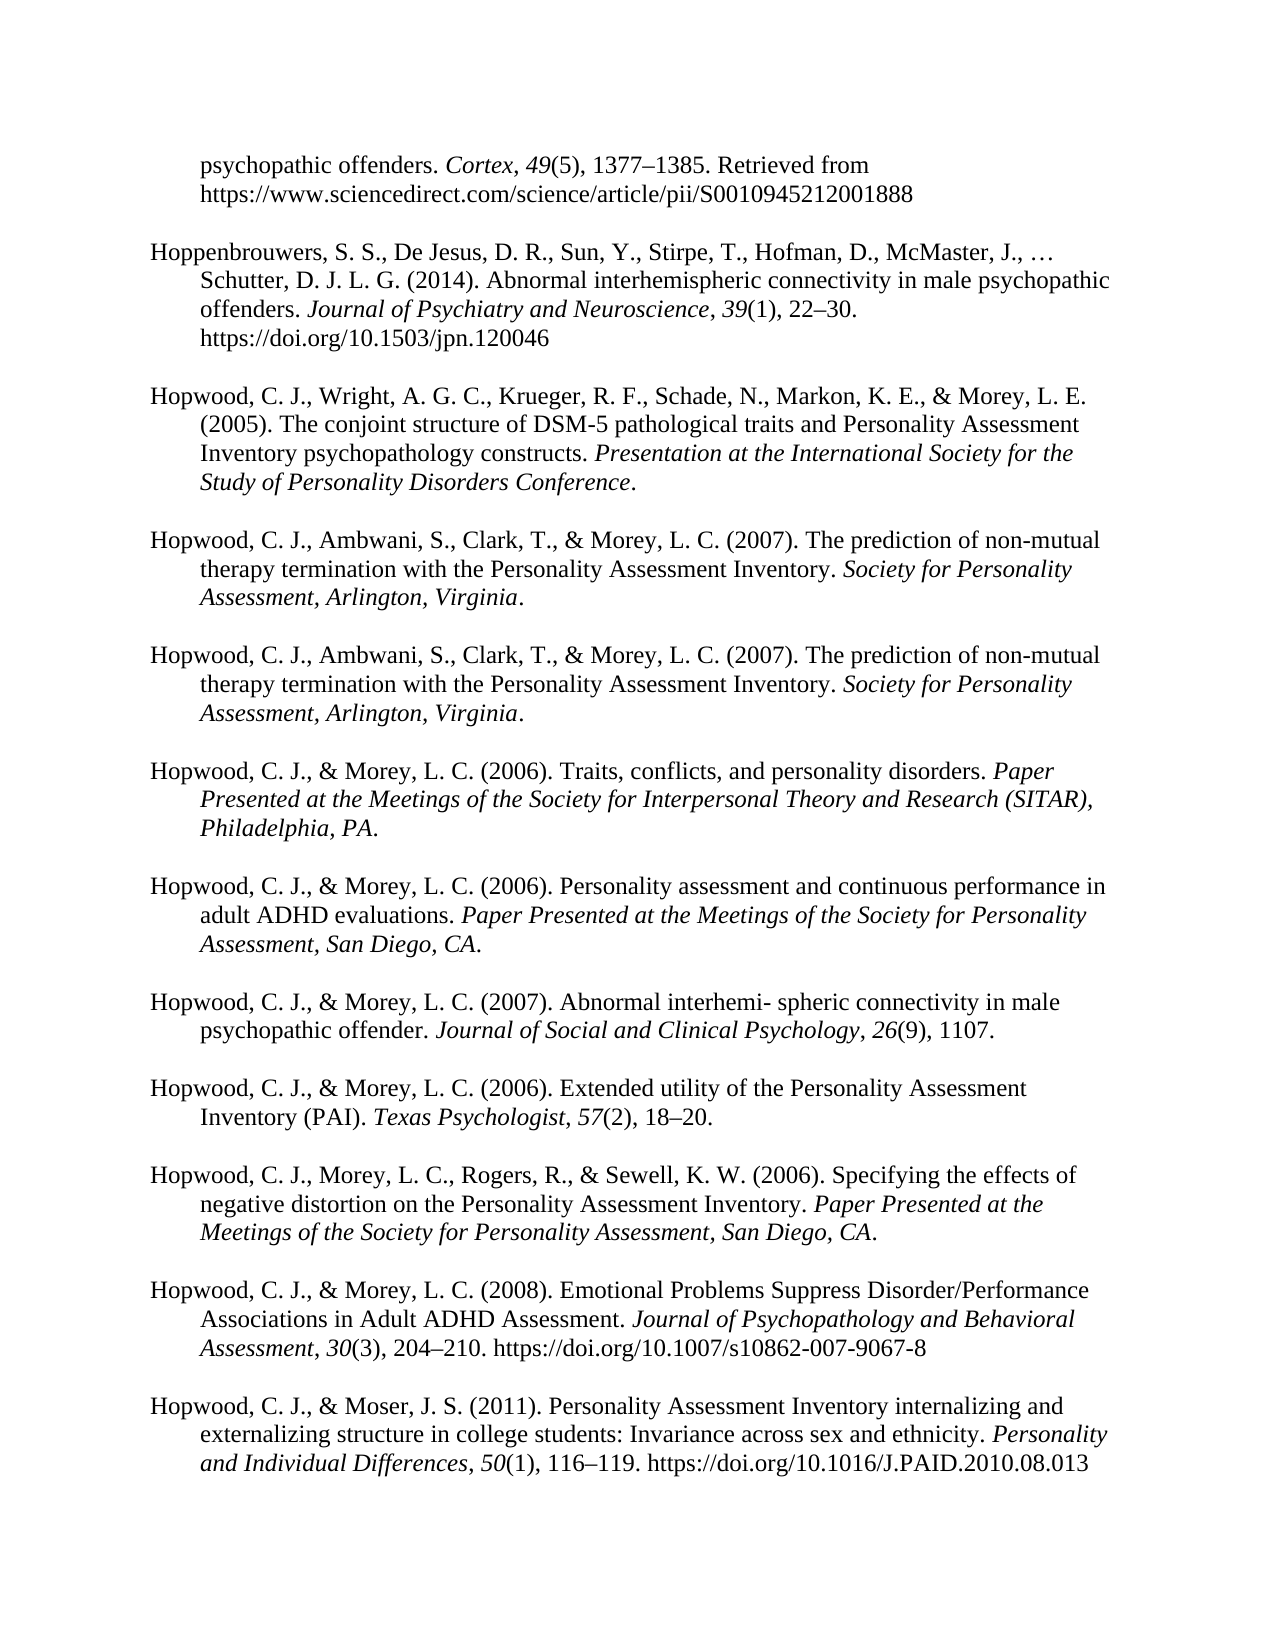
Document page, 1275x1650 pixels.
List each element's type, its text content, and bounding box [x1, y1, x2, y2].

text Hoppenbrouwers, S. S., De Jesus, D. R., Sun, Y., Stirpe, T., Hofman, D., McMaster, J., … Schutter, D. J. L. G. (2014). Abnormal interhemispheric connectivity in male psychopathic offenders. Journal of Psychiatry and Neuroscience, 39(1), 22–30. https://doi.org/10.1503/jpn.120046 [150, 237, 1125, 352]
text Hopwood, C. J., & Morey, L. C. (2008). Emotional Problems Suppress Disorder/Performance Associations in Adult ADHD Assessment. Journal of Psychopathology and Behavioral Assessment, 30(3), 204–210. https://doi.org/10.1007/s10862-007-9067-8 [150, 1275, 1125, 1362]
text Hopwood, C. J., & Moser, J. S. (2011). Personality Assessment Inventory internalizing and externalizing structure in college students: Invariance across sex and ethnicity. Personality and Individual Differences, 50(1), 116–119. https://doi.org/10.1016/J.PAID.2010.08.013 [150, 1391, 1125, 1477]
text Hopwood, C. J., & Morey, L. C. (2006). Personality assessment and continuous performance in adult ADHD evaluations. Paper Presented at the Meetings of the Society for Personality Assessment, San Diego, CA. [150, 871, 1125, 957]
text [150, 150, 1125, 207]
text Hopwood, C. J., Wright, A. G. C., Krueger, R. F., Schade, N., Markon, K. E., & Morey, L. E. (2005). The conjoint structure of DSM-5 pathological traits and Personality Assessment Inventory psychopathology constructs. Presentation at the International Society for the Study of Personality Disorders Conference. [150, 381, 1125, 496]
text Hopwood, C. J., & Morey, L. C. (2006). Traits, conflicts, and personality disorders. Paper Presented at the Meetings of the Society for Interpersonal Theory and Research (SITAR), Philadelphia, PA. [150, 756, 1125, 842]
text Hopwood, C. J., & Morey, L. C. (2007). Abnormal interhemi- spheric connectivity in male psychopathic offender. Journal of Social and Clinical Psychology, 26(9), 1107. [150, 987, 1125, 1044]
text Hopwood, C. J., Morey, L. C., Rogers, R., & Sewell, K. W. (2006). Specifying the effects of negative distortion on the Personality Assessment Inventory. Paper Presented at the Meetings of the Society for Personality Assessment, San Diego, CA. [150, 1160, 1125, 1246]
text Hopwood, C. J., Ambwani, S., Clark, T., & Morey, L. C. (2007). The prediction of non-mutual therapy termination with the Personality Assessment Inventory. Society for Personality Assessment, Arlington, Virginia. [150, 640, 1125, 727]
text Hopwood, C. J., Ambwani, S., Clark, T., & Morey, L. C. (2007). The prediction of non-mutual therapy termination with the Personality Assessment Inventory. Society for Personality Assessment, Arlington, Virginia. [150, 525, 1125, 611]
text Hopwood, C. J., & Morey, L. C. (2006). Extended utility of the Personality Assessment Inventory (PAI). Texas Psychologist, 57(2), 18–20. [150, 1073, 1125, 1131]
